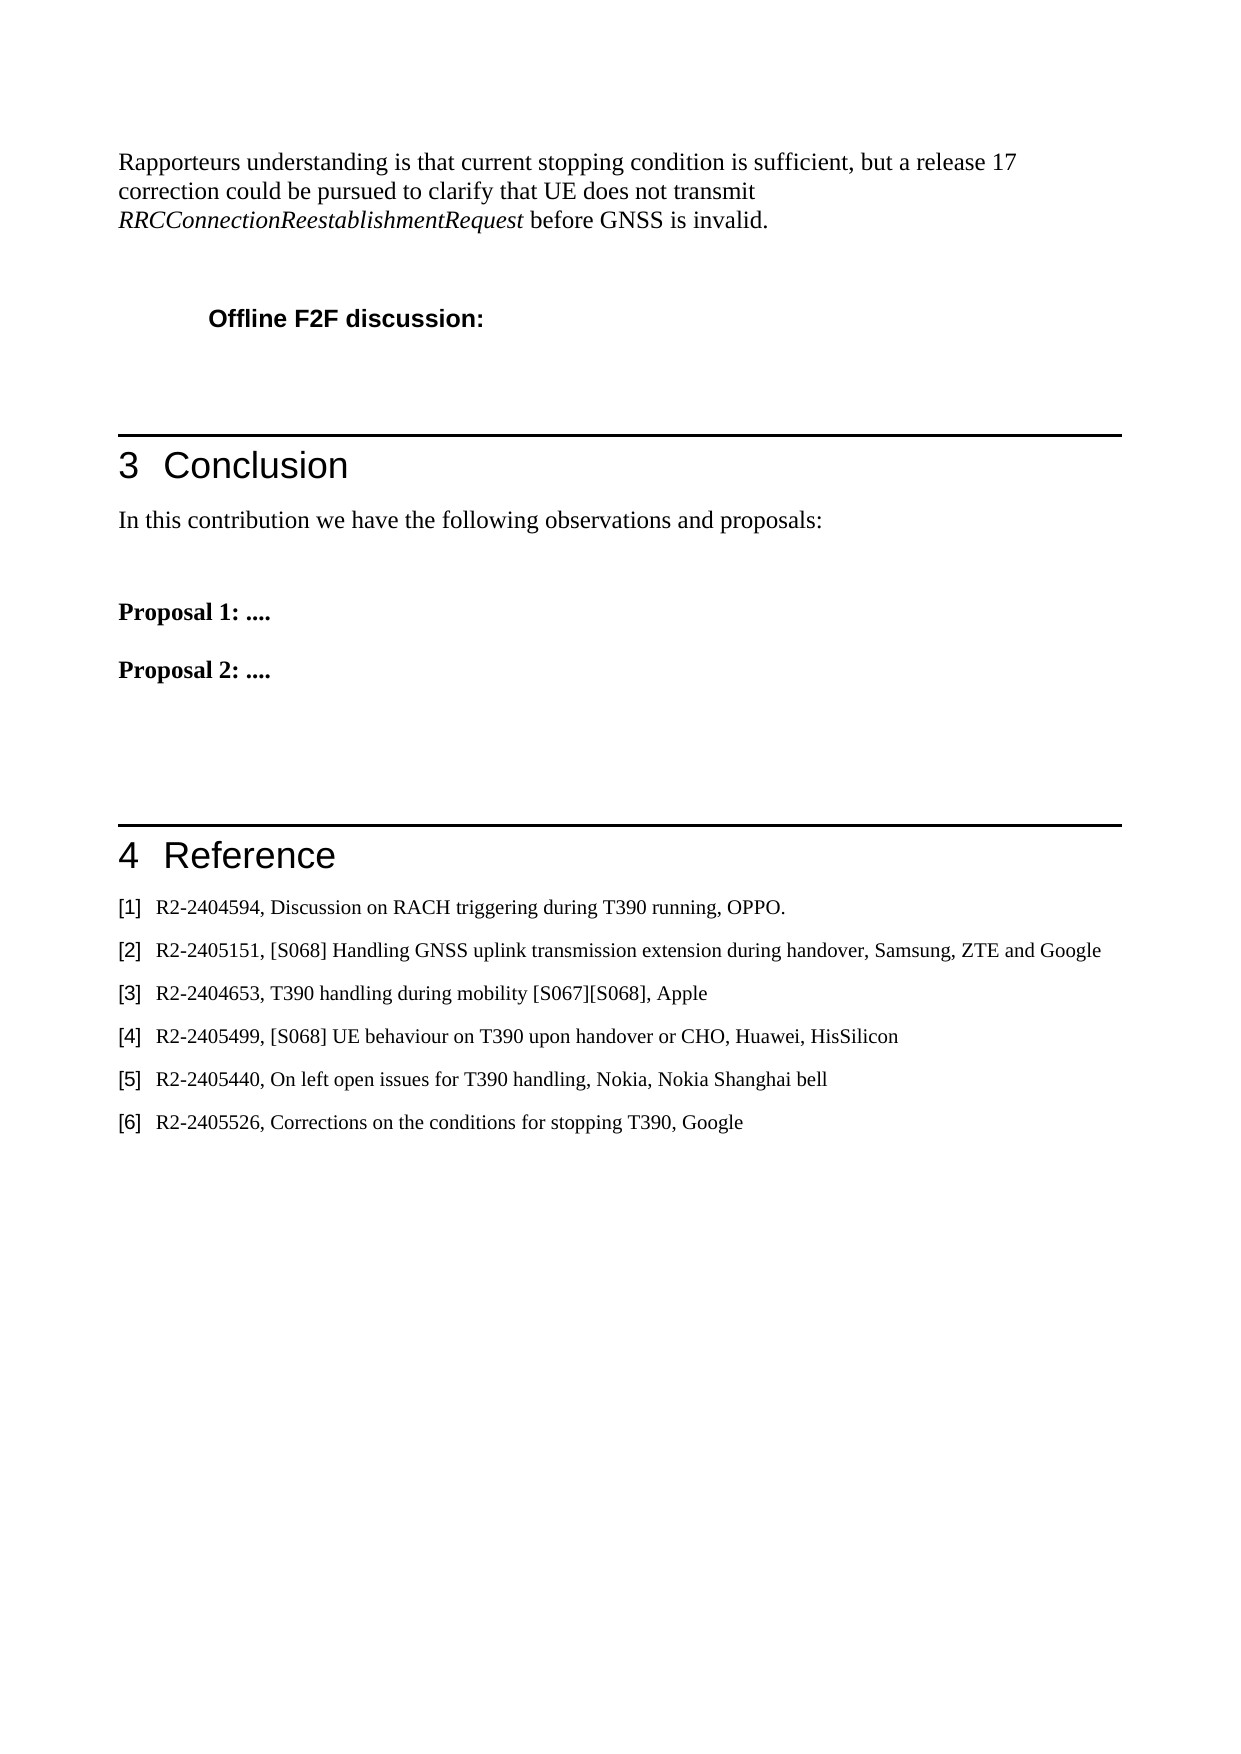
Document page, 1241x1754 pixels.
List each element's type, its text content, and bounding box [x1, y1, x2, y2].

text Proposal 2: .... [118, 655, 1122, 684]
subtitle Reference [118, 827, 1122, 876]
text R2-2405440, On left open issues for T390 handling, Nokia, Nokia Shanghai bell [118, 1067, 1122, 1091]
text In this contribution we have the following observations and proposals: [118, 505, 1122, 534]
text Rapporteurs understanding is that current stopping condition is sufficient, but a release 17 correction could be pursued to clarify that UE does not transmit RRCConnectionReestablishmentRequest before GNSS is invalid. [118, 147, 1122, 234]
text R2-2405526, Corrections on the conditions for stopping T390, Google [118, 1109, 1122, 1134]
text Proposal 1: .... [118, 597, 1122, 626]
subtitle Conclusion [118, 437, 1122, 486]
text R2-2404653, T390 handling during mobility [S067][S068], Apple [118, 981, 1122, 1005]
text R2-2404594, Discussion on RACH triggering during T390 running, OPPO. [118, 895, 1122, 919]
subtitle Offline F2F discussion: [208, 304, 1122, 332]
text R2-2405499, [S068] UE behaviour on T390 upon handover or CHO, Huawei, HisSilicon [118, 1024, 1122, 1048]
text R2-2405151, [S068] Handling GNSS uplink transmission extension during handover, Samsung, ZTE and Google [118, 938, 1122, 962]
